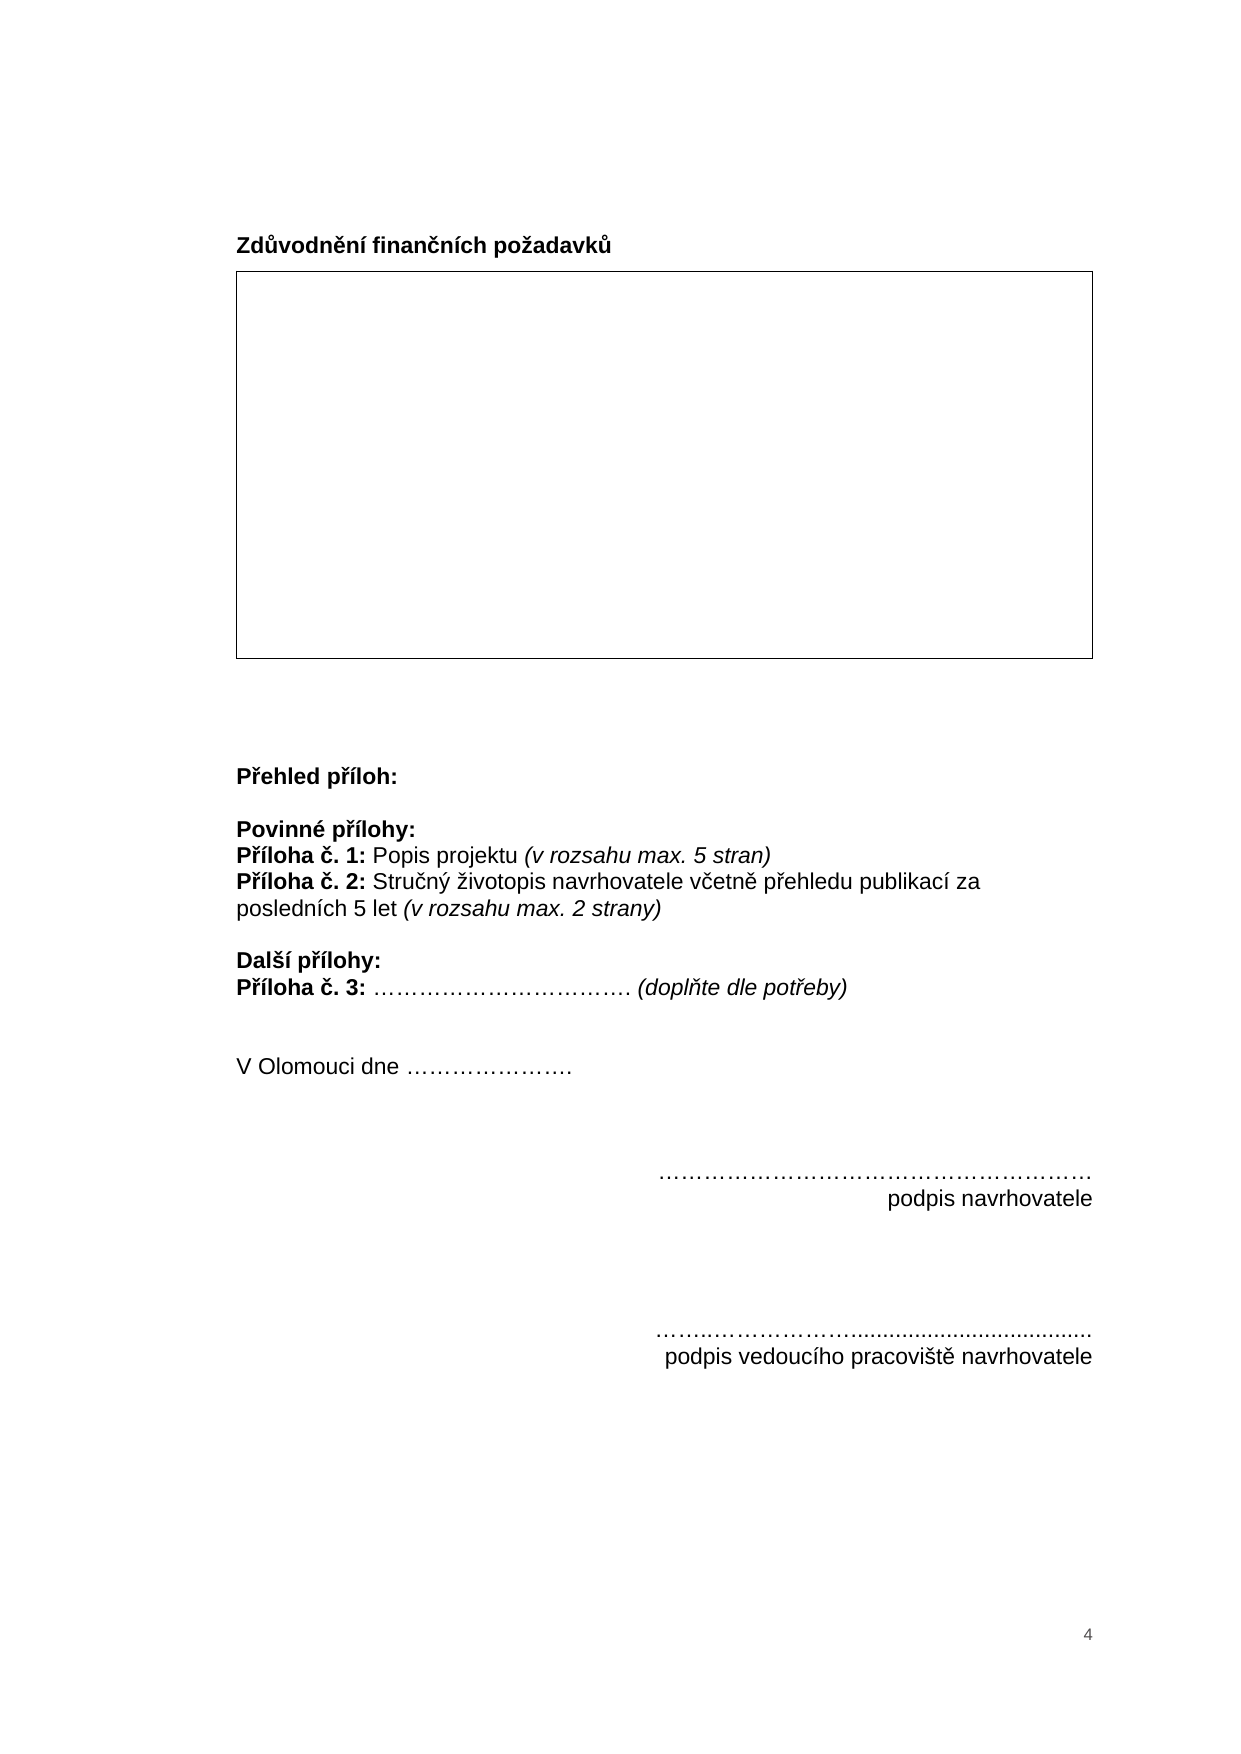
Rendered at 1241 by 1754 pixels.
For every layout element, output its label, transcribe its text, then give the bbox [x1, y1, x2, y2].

text Příloha č. 2: Stručný životopis navrhovatele včetně přehledu publikací za posledních 5 let (v rozsahu max. 2 strany) [236, 868, 1092, 921]
text podpis vedoucího pracoviště navrhovatele [236, 1343, 1092, 1369]
text V Olomouci dne …………………. [236, 1053, 1092, 1079]
table_header [237, 272, 1092, 658]
text Zdůvodnění finančních požadavků [236, 232, 1092, 258]
text Další přílohy: [236, 947, 1092, 974]
text Povinné přílohy: [236, 816, 1092, 842]
text ……..………………...................................... [236, 1316, 1092, 1343]
text Příloha č. 3: ……………………………. (doplňte dle potřeby) [236, 974, 1092, 1000]
text podpis navrhovatele [236, 1184, 1092, 1211]
text Přehled příloh: [236, 763, 1092, 789]
text ………………………………………………… [236, 1158, 1092, 1184]
text Příloha č. 1: Popis projektu (v rozsahu max. 5 stran) [236, 842, 1092, 868]
